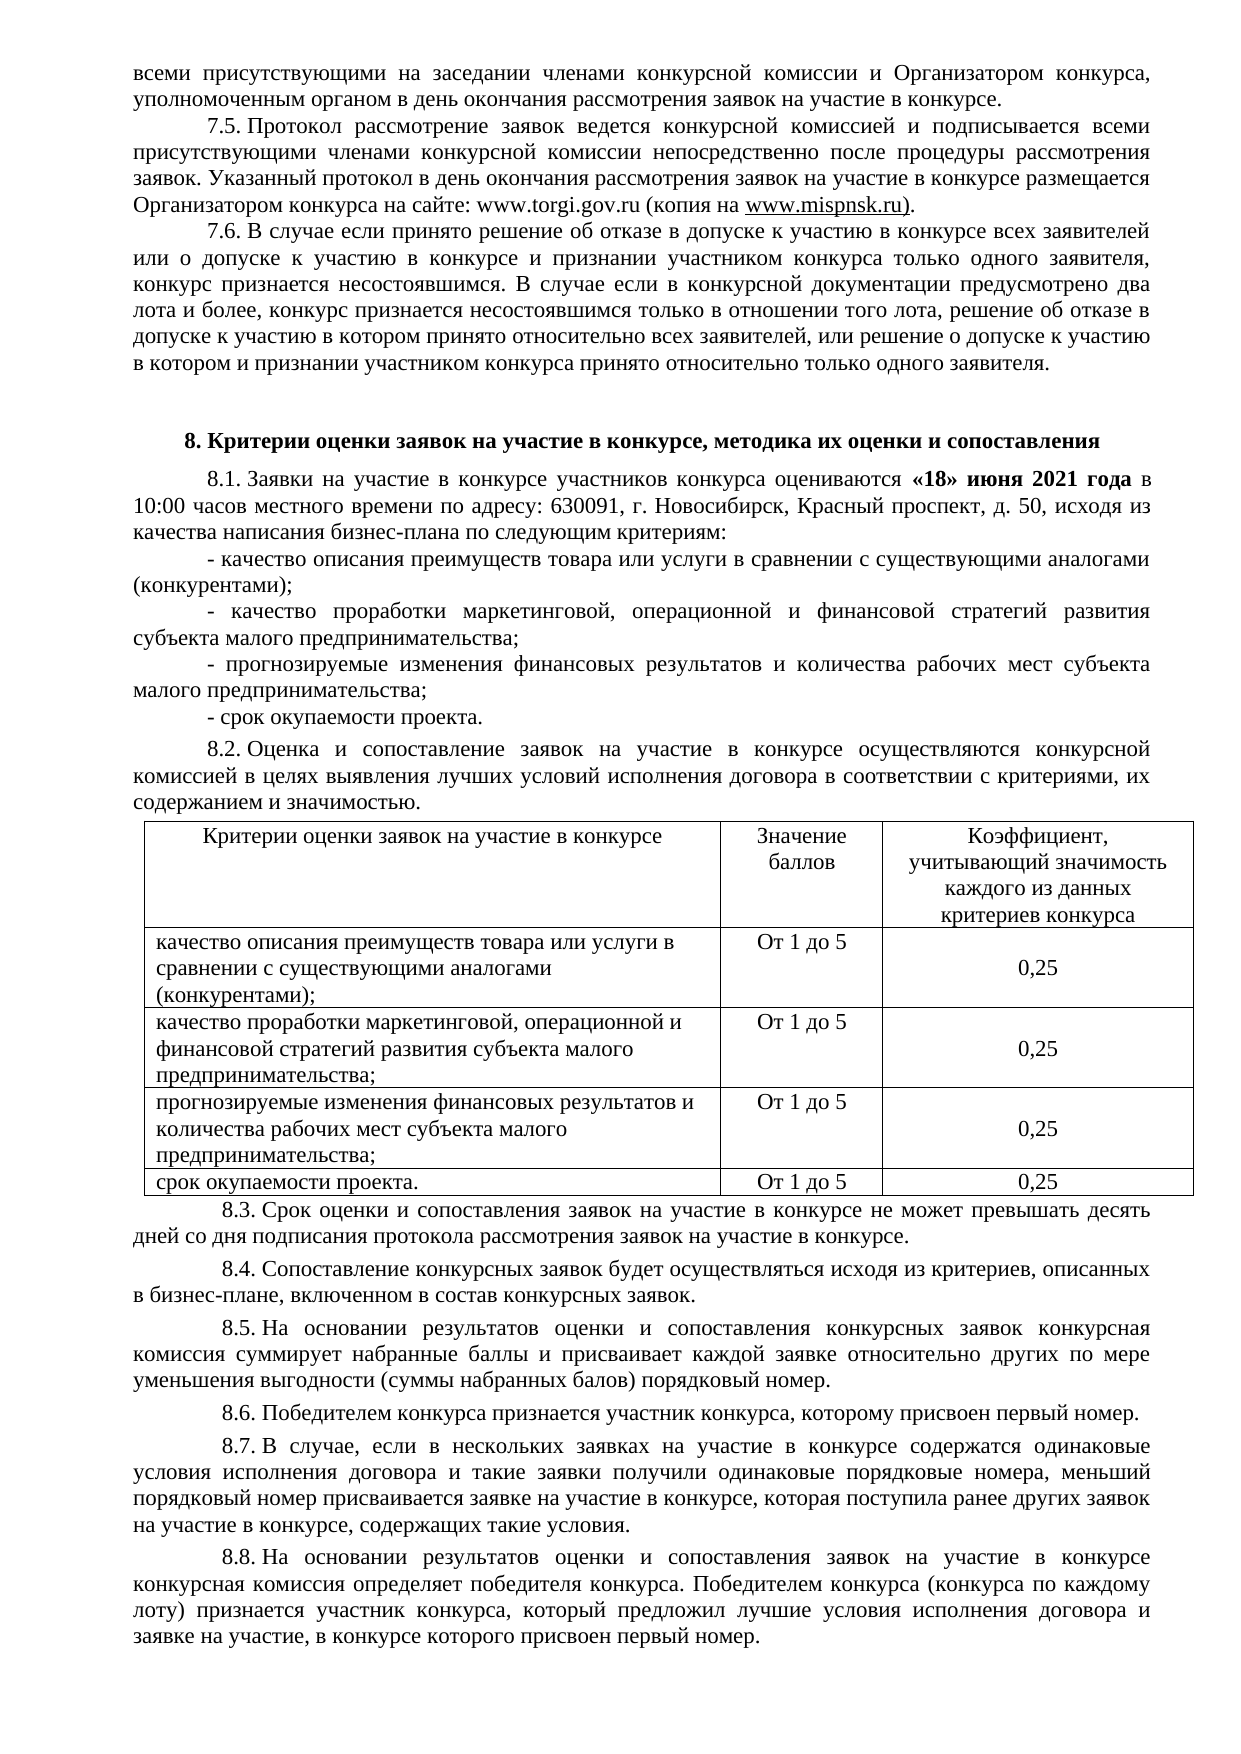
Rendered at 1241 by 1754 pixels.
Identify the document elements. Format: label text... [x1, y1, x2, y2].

text 8. Критерии оценки заявок на участие в конкурсе, методика их оценки и сопоставления [133, 427, 1152, 453]
table_cell От 1 до 5 [721, 1169, 882, 1195]
text - срок окупаемости проекта. [133, 703, 1152, 729]
text - качество проработки маркетинговой, операционной и финансовой стратегий развития субъекта малого предпринимательства; [133, 597, 1152, 650]
table_cell От 1 до 5 [721, 1088, 882, 1167]
list 8.5. На основании результатов оценки и сопоставления конкурсных заявок конкурсная комиссия суммирует набранные баллы и присваивает каждой заявке относительно других по мере уменьшения выгодности (суммы набранных балов) порядковый номер. [133, 1314, 1152, 1393]
list 8.2. Оценка и сопоставление заявок на участие в конкурсе осуществляются конкурсной комиссией в целях выявления лучших условий исполнения договора в соответствии с критериями, их содержанием и значимостью. [133, 735, 1152, 814]
list 8.8. На основании результатов оценки и сопоставления заявок на участие в конкурсе конкурсная комиссия определяет победителя конкурса. Победителем конкурса (конкурса по каждому лоту) признается участник конкурса, который предложил лучшие условия исполнения договора и заявке на участие, в конкурсе которого присвоен первый номер. [133, 1543, 1152, 1649]
list 8.4. Сопоставление конкурсных заявок будет осуществляться исходя из критериев, описанных в бизнес-плане, включенном в состав конкурсных заявок. [133, 1255, 1152, 1307]
table_cell От 1 до 5 [721, 928, 882, 1007]
table_header Коэффициент, учитывающий значимость каждого из данных критериев конкурса [883, 822, 1193, 927]
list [133, 59, 1152, 112]
list 7.5. Протокол рассмотрение заявок ведется конкурсной комиссией и подписывается всеми присутствующими членами конкурсной комиссии непосредственно после процедуры рассмотрения заявок. Указанный протокол в день окончания рассмотрения заявок на участие в конкурсе размещается Организатором конкурса на сайте: www.torgi.gov.ru (копия на www.mispnsk.ru). [133, 112, 1152, 217]
table_cell 0,25 [883, 928, 1193, 1007]
text - прогнозируемые изменения финансовых результатов и количества рабочих мест субъекта малого предпринимательства; [133, 650, 1152, 703]
table_cell качество проработки маркетинговой, операционной и финансовой стратегий развития субъекта малого предпринимательства; [145, 1008, 720, 1087]
table_cell качество описания преимуществ товара или услуги в сравнении с существующими аналогами (конкурентами); [145, 928, 720, 1007]
table_cell От 1 до 5 [721, 1008, 882, 1087]
table_cell 0,25 [883, 1169, 1193, 1195]
table_cell срок окупаемости проекта. [145, 1169, 720, 1195]
table_cell 0,25 [883, 1088, 1193, 1167]
list 8.6. Победителем конкурса признается участник конкурса, которому присвоен первый номер. [133, 1399, 1152, 1425]
table_header Значение баллов [721, 822, 882, 927]
text 7.6. В случае если принято решение об отказе в допуске к участию в конкурсе всех заявителей или о допуске к участию в конкурсе и признании участником конкурса только одного заявителя, конкурс признается несостоявшимся. В случае если в конкурсной документации предусмотрено два лота и более, конкурс признается несостоявшимся только в отношении того лота, решение об отказе в допуске к участию в котором принято относительно всех заявителей, или решение о допуске к участию в котором и признании участником конкурса принято относительно только одного заявителя. [133, 217, 1152, 375]
list 8.1. Заявки на участие в конкурсе участников конкурса оцениваются «18» июня 2021 года в 10:00 часов местного времени по адресу: 630091, г. Новосибирск, Красный проспект, д. 50, исходя из качества написания бизнес-плана по следующим критериям: [133, 466, 1152, 544]
list 8.7. В случае, если в нескольких заявках на участие в конкурсе содержатся одинаковые условия исполнения договора и такие заявки получили одинаковые порядковые номера, меньший порядковый номер присваивается заявке на участие в конкурсе, которая поступила ранее других заявок на участие в конкурсе, содержащих такие условия. [133, 1432, 1152, 1537]
table_header Критерии оценки заявок на участие в конкурсе [145, 822, 720, 927]
text - качество описания преимуществ товара или услуги в сравнении с существующими аналогами (конкурентами); [133, 544, 1152, 597]
table_cell 0,25 [883, 1008, 1193, 1087]
list 8.3. Срок оценки и сопоставления заявок на участие в конкурсе не может превышать десять дней со дня подписания протокола рассмотрения заявок на участие в конкурсе. [133, 1196, 1152, 1248]
table_cell прогнозируемые изменения финансовых результатов и количества рабочих мест субъекта малого предпринимательства; [145, 1088, 720, 1167]
